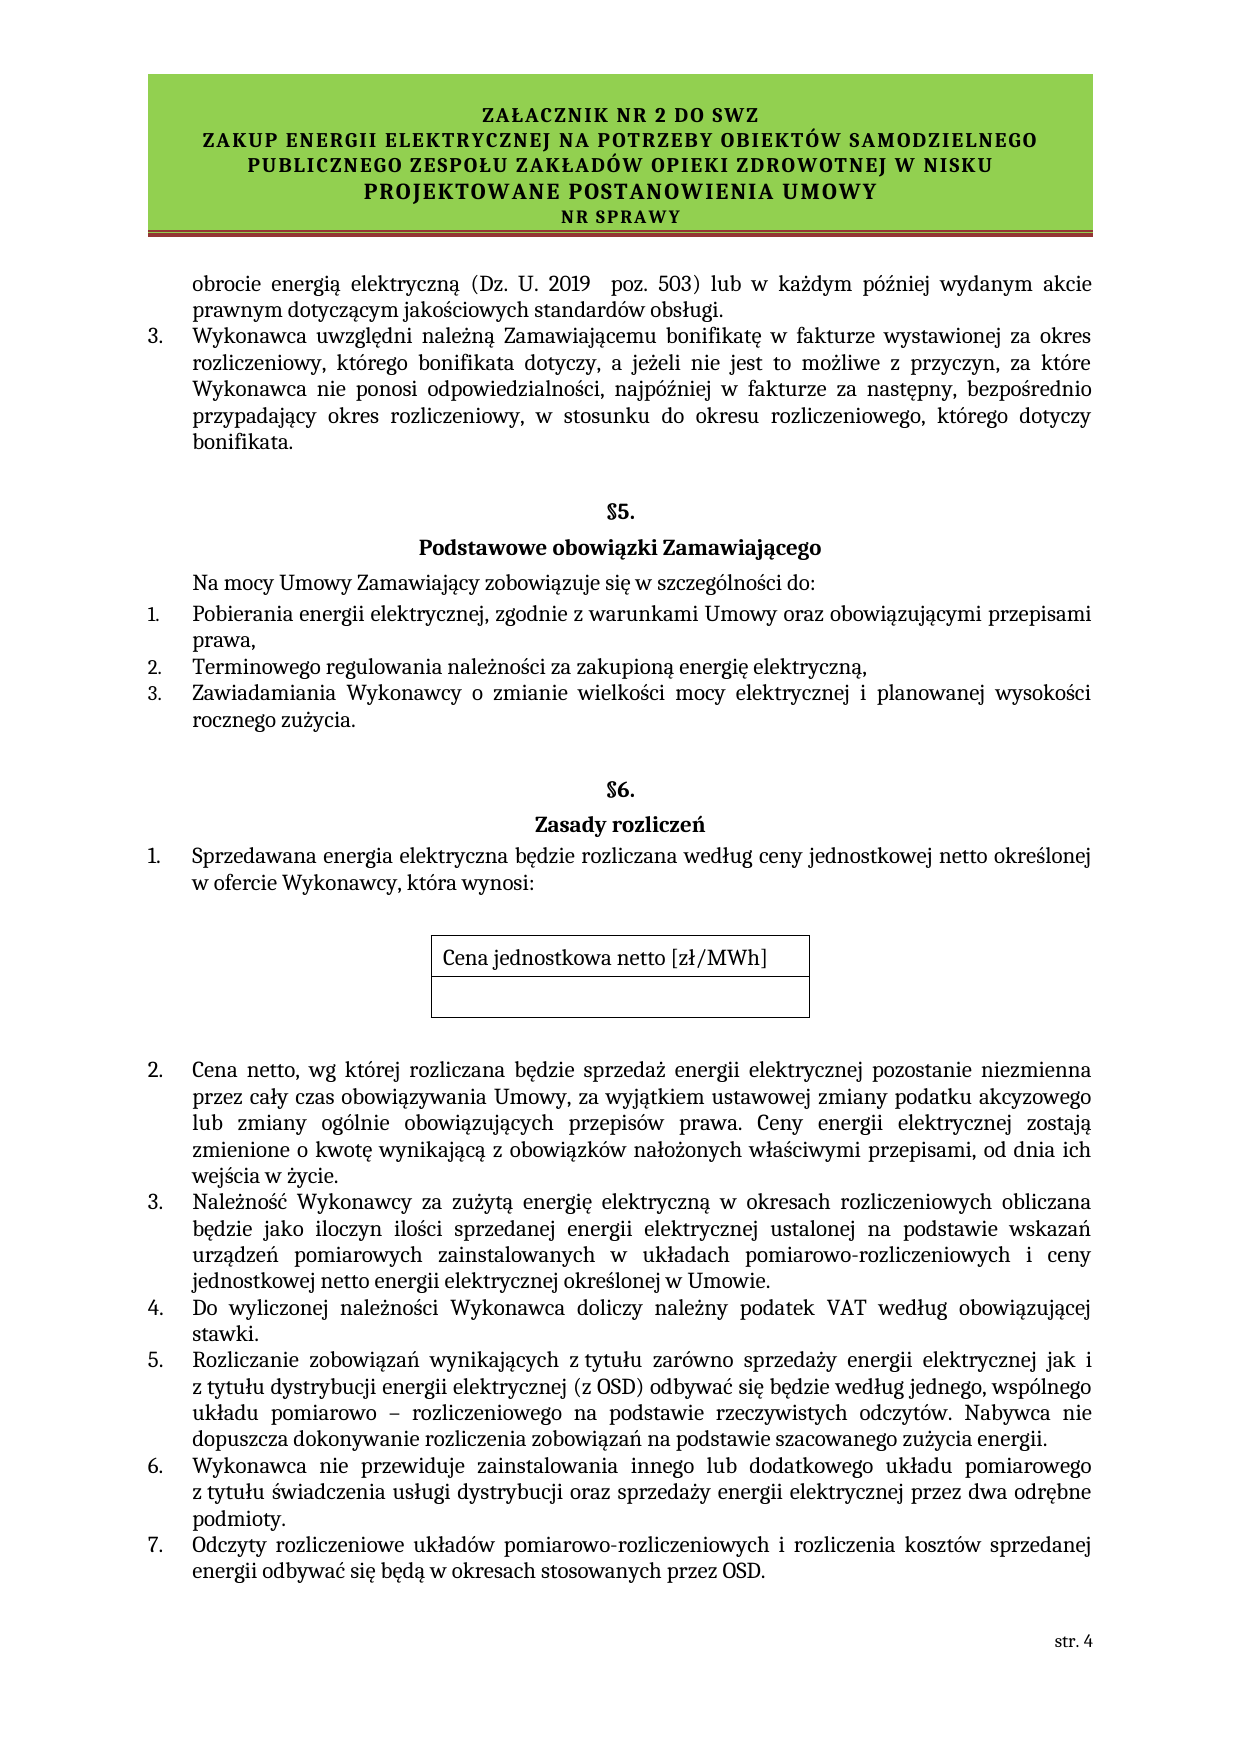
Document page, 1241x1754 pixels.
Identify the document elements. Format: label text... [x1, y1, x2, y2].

table_cell [432, 977, 809, 1017]
list Rozliczanie zobowiązań wynikających z tytułu zarówno sprzedaży energii elektrycznej jak i z tytułu dystrybucji energii elektrycznej (z OSD) odbywać się będzie według jednego, wspólnego układu pomiarowo – rozliczeniowego na podstawie rzeczywistych odczytów. Nabywca nie dopuszcza dokonywanie rozliczenia zobowiązań na podstawie szacowanego zużycia energii. [148, 1347, 1093, 1453]
list Pobierania energii elektrycznej, zgodnie z warunkami Umowy oraz obowiązującymi przepisami prawa, [148, 601, 1093, 654]
list Do wyliczonej należności Wykonawca doliczy należny podatek VAT według obowiązującej stawki. [148, 1294, 1093, 1347]
list Odczyty rozliczeniowe układów pomiarowo-rozliczeniowych i rozliczenia kosztów sprzedanej energii odbywać się będą w okresach stosowanych przez OSD. [148, 1532, 1093, 1584]
text Zasady rozliczeń [148, 808, 1093, 839]
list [148, 271, 1093, 323]
table_header Cena jednostkowa netto [zł/MWh] [432, 936, 809, 976]
list Wykonawca uwzględni należną Zamawiającemu bonifikatę w fakturze wystawionej za okres rozliczeniowy, którego bonifikata dotyczy, a jeżeli nie jest to możliwe z przyczyn, za które Wykonawca nie ponosi odpowiedzialności, najpóźniej w fakturze za następny, bezpośrednio przypadający okres rozliczeniowy, w stosunku do okresu rozliczeniowego, którego dotyczy bonifikata. [148, 323, 1093, 455]
list Należność Wykonawcy za zużytą energię elektryczną w okresach rozliczeniowych obliczana będzie jako iloczyn ilości sprzedanej energii elektrycznej ustalonej na podstawie wskazań urządzeń pomiarowych zainstalowanych w układach pomiarowo-rozliczeniowych i ceny jednostkowej netto energii elektrycznej określonej w Umowie. [148, 1189, 1093, 1294]
list Wykonawca nie przewiduje zainstalowania innego lub dodatkowego układu pomiarowego z tytułu świadczenia usługi dystrybucji oraz sprzedaży energii elektrycznej przez dwa odrębne podmioty. [148, 1453, 1093, 1532]
text Podstawowe obowiązki Zamawiającego [148, 530, 1093, 561]
list Cena netto, wg której rozliczana będzie sprzedaż energii elektrycznej pozostanie niezmienna przez cały czas obowiązywania Umowy, za wyjątkiem ustawowej zmiany podatku akcyzowego lub zmiany ogólnie obowiązujących przepisów prawa. Ceny energii elektrycznej zostają zmienione o kwotę wynikającą z obowiązków nałożonych właściwymi przepisami, od dnia ich wejścia w życie. [148, 1057, 1093, 1189]
text Na mocy Umowy Zamawiający zobowiązuje się w szczególności do: [148, 566, 1093, 597]
text §5. [148, 495, 1093, 526]
list Zawiadamiania Wykonawcy o zmianie wielkości mocy elektrycznej i planowanej wysokości rocznego zużycia. [148, 680, 1093, 733]
list Terminowego regulowania należności za zakupioną energię elektryczną, [148, 654, 1093, 680]
text §6. [148, 772, 1093, 803]
list Sprzedawana energia elektryczna będzie rozliczana według ceny jednostkowej netto określonej w ofercie Wykonawcy, która wynosi: [148, 843, 1093, 896]
